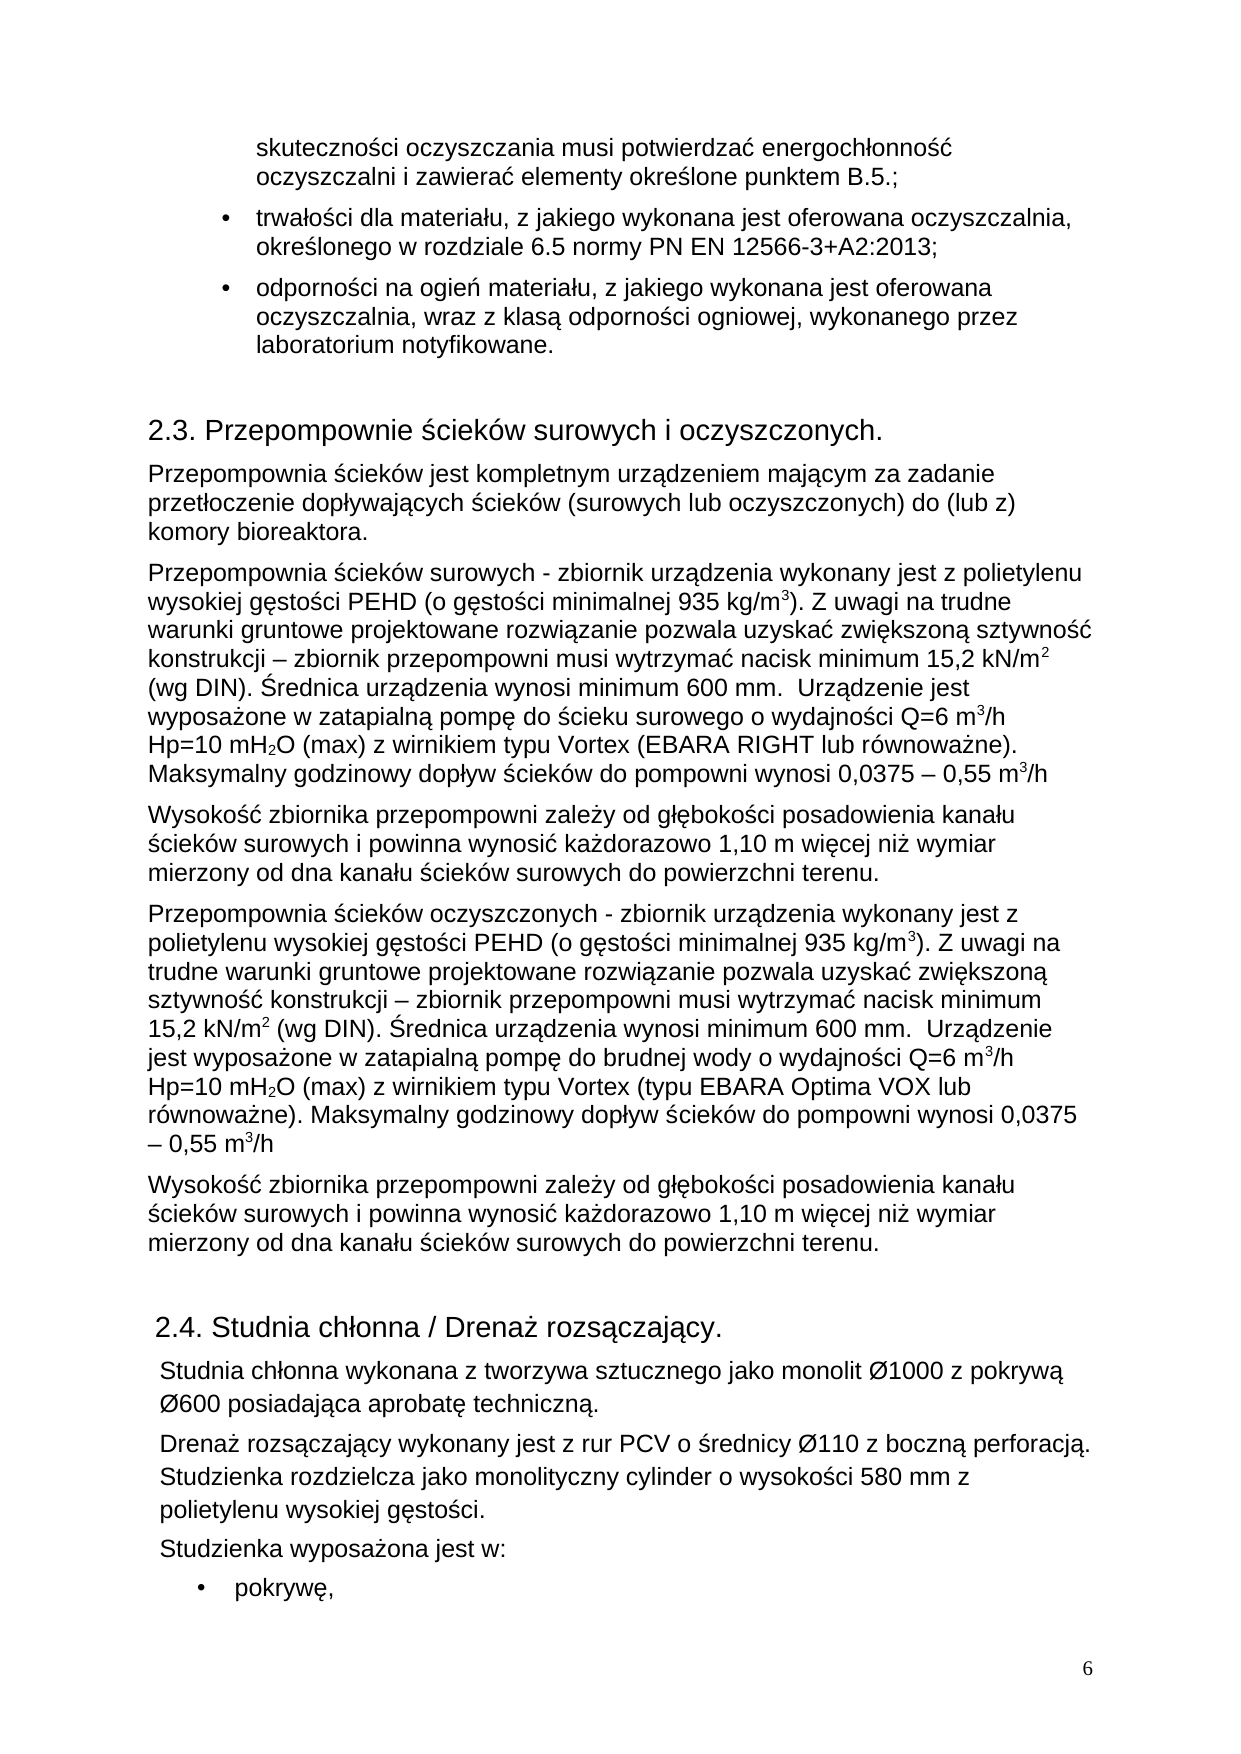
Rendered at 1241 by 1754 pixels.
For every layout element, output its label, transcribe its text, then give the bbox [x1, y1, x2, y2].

text 2.4. Studnia chłonna / Drenaż rozsączający. [148, 1310, 1093, 1344]
list Studzienka wyposażona jest w: [159, 1534, 1093, 1563]
text Wysokość zbiornika przepompowni zależy od głębokości posadowienia kanału ścieków surowych i powinna wynosić każdorazowo 1,10 m więcej niż wymiar mierzony od dna kanału ścieków surowych do powierzchni terenu. [148, 1170, 1093, 1256]
text Przepompownia ścieków oczyszczonych - zbiornik urządzenia wykonany jest z polietylenu wysokiej gęstości PEHD (o gęstości minimalnej 935 kg/m3). Z uwagi na trudne warunki gruntowe projektowane rozwiązanie pozwala uzyskać zwiększoną sztywność konstrukcji – zbiornik przepompowni musi wytrzymać nacisk minimum 15,2 kN/m2 (wg DIN). Średnica urządzenia wynosi minimum 600 mm. Urządzenie jest wyposażone w zatapialną pompę do brudnej wody o wydajności Q=6 m3/h Hp=10 mH2O (max) z wirnikiem typu Vortex (typu EBARA Optima VOX lub równoważne). Maksymalny godzinowy dopływ ścieków do pompowni wynosi 0,0375 – 0,55 m3/h [148, 899, 1093, 1158]
text Przepompownia ścieków surowych - zbiornik urządzenia wykonany jest z polietylenu wysokiej gęstości PEHD (o gęstości minimalnej 935 kg/m3). Z uwagi na trudne warunki gruntowe projektowane rozwiązanie pozwala uzyskać zwiększoną sztywność konstrukcji – zbiornik przepompowni musi wytrzymać nacisk minimum 15,2 kN/m2 (wg DIN). Średnica urządzenia wynosi minimum 600 mm. Urządzenie jest wyposażone w zatapialną pompę do ścieku surowego o wydajności Q=6 m3/h Hp=10 mH2O (max) z wirnikiem typu Vortex (EBARA RIGHT lub równoważne). Maksymalny godzinowy dopływ ścieków do pompowni wynosi 0,0375 – 0,55 m3/h [148, 558, 1093, 788]
text 2.3. Przepompownie ścieków surowych i oczyszczonych. [148, 413, 1093, 446]
list odporności na ogień materiału, z jakiego wykonana jest oferowana oczyszczalnia, wraz z klasą odporności ogniowej, wykonanego przez laboratorium notyfikowane. [221, 273, 1093, 359]
text Przepompownia ścieków jest kompletnym urządzeniem mającym za zadanie przetłoczenie dopływających ścieków (surowych lub oczyszczonych) do (lub z) komory bioreaktora. [148, 459, 1093, 545]
list Drenaż rozsączający wykonany jest z rur PCV o średnicy Ø110 z boczną perforacją. Studzienka rozdzielcza jako monolityczny cylinder o wysokości 580 mm z polietylenu wysokiej gęstości. [159, 1428, 1093, 1523]
list Studnia chłonna wykonana z tworzywa sztucznego jako monolit Ø1000 z pokrywą Ø600 posiadająca aprobatę techniczną. [159, 1356, 1093, 1418]
list pokrywę, [197, 1573, 1093, 1602]
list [221, 133, 1093, 190]
text Wysokość zbiornika przepompowni zależy od głębokości posadowienia kanału ścieków surowych i powinna wynosić każdorazowo 1,10 m więcej niż wymiar mierzony od dna kanału ścieków surowych do powierzchni terenu. [148, 800, 1093, 886]
list trwałości dla materiału, z jakiego wykonana jest oferowana oczyszczalnia, określonego w rozdziale 6.5 normy PN EN 12566-3+A2:2013; [221, 203, 1093, 260]
